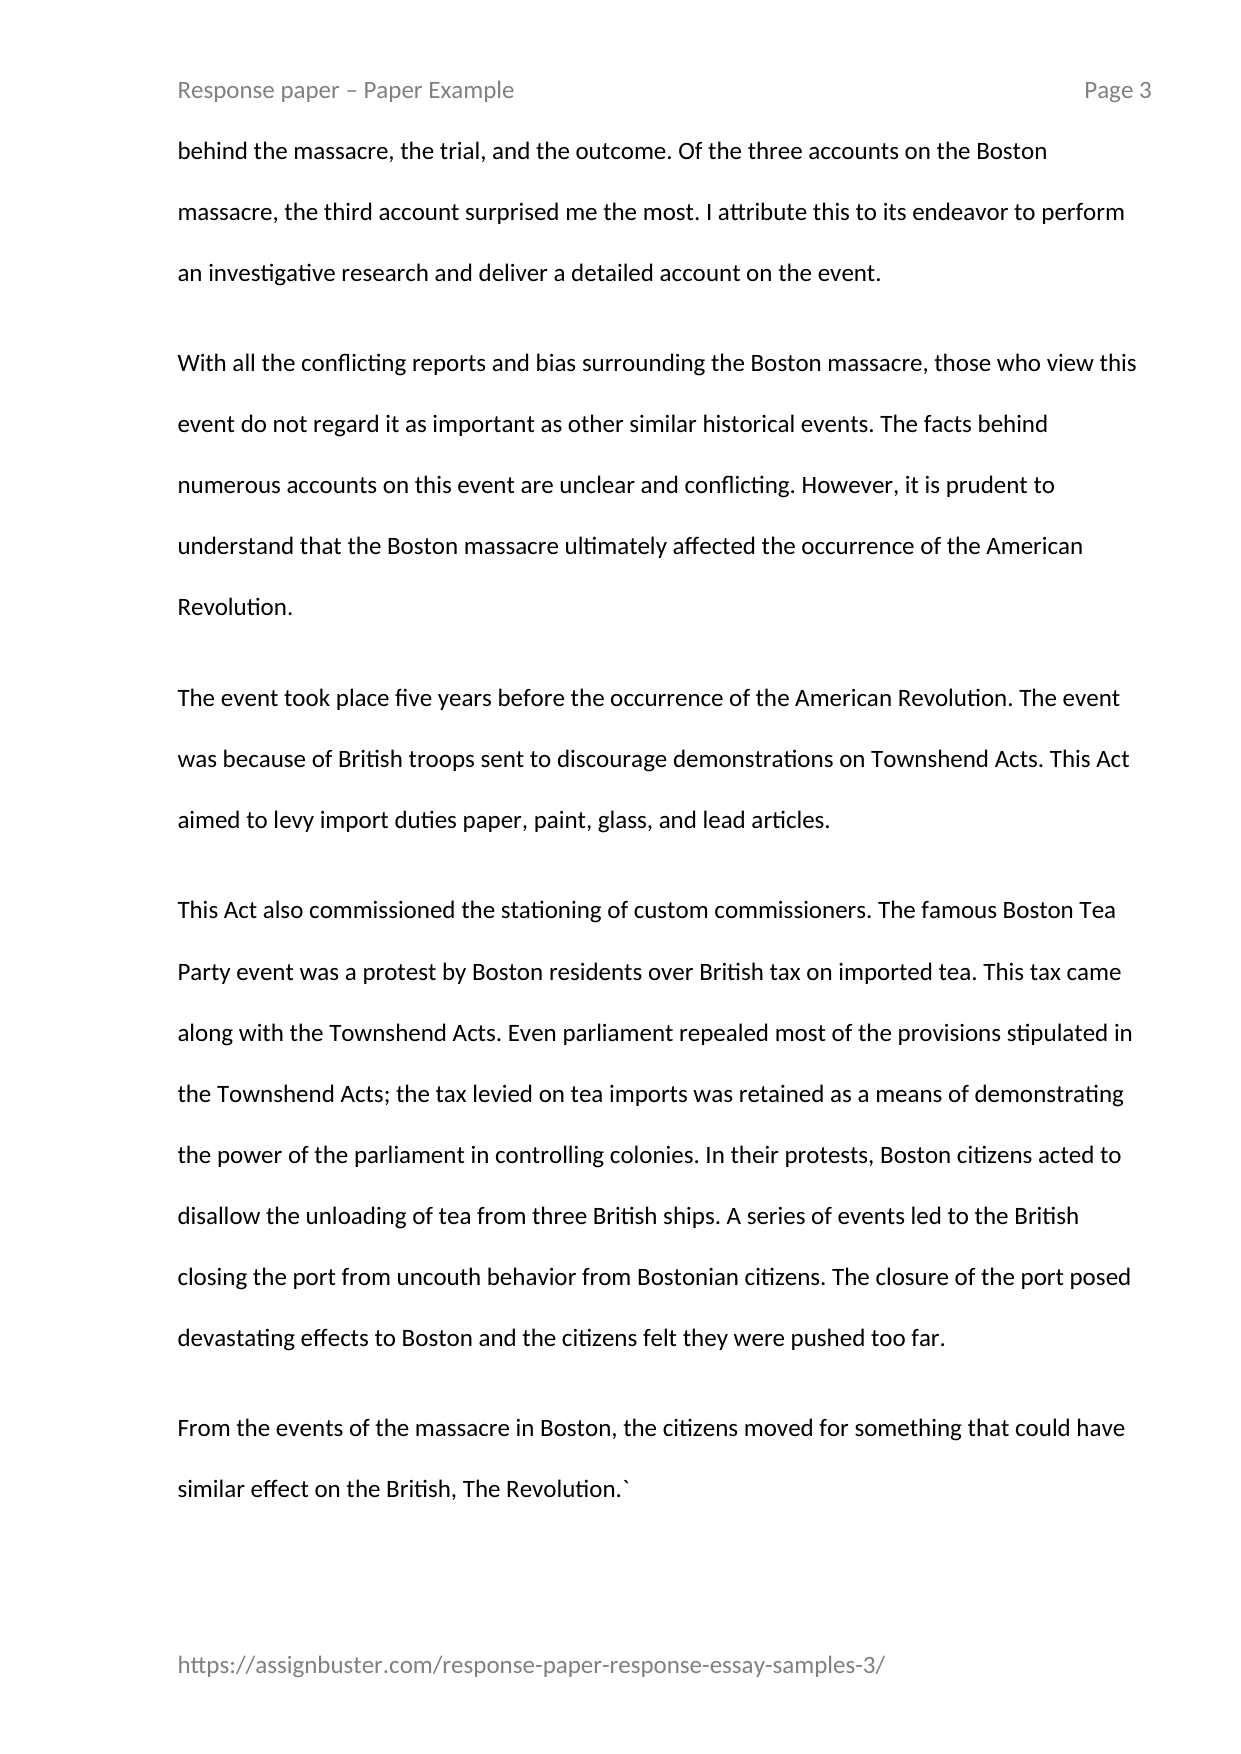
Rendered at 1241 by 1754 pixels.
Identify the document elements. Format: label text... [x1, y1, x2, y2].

text With all the conflicting reports and bias surrounding the Boston massacre, those who view this event do not regard it as important as other similar historical events. The facts behind numerous accounts on this event are unclear and conflicting. However, it is prudent to understand that the Boston massacre ultimately affected the occurrence of the American Revolution. [177, 347, 1152, 622]
text The event took place five years before the occurrence of the American Revolution. The event was because of British troops sent to discourage demonstrations on Townshend Acts. This Act aimed to levy import duties paper, paint, glass, and lead articles. [177, 682, 1152, 835]
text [177, 135, 1152, 287]
text This Act also commissioned the stationing of custom commissioners. The famous Boston Tea Party event was a protest by Boston residents over British tax on imported tea. This tax came along with the Townshend Acts. Even parliament repealed most of the provisions stipulated in the Townshend Acts; the tax levied on tea imports was retained as a means of demonstrating the power of the parliament in controlling colonies. In their protests, Boston citizens acted to disallow the unloading of tea from three British ships. A series of events led to the British closing the port from uncouth behavior from Bostonian citizens. The closure of the port posed devastating effects to Boston and the citizens felt they were pushed too far. [177, 895, 1152, 1352]
text From the events of the massacre in Boston, the citizens moved for something that could have similar effect on the British, The Revolution.` [177, 1412, 1152, 1504]
